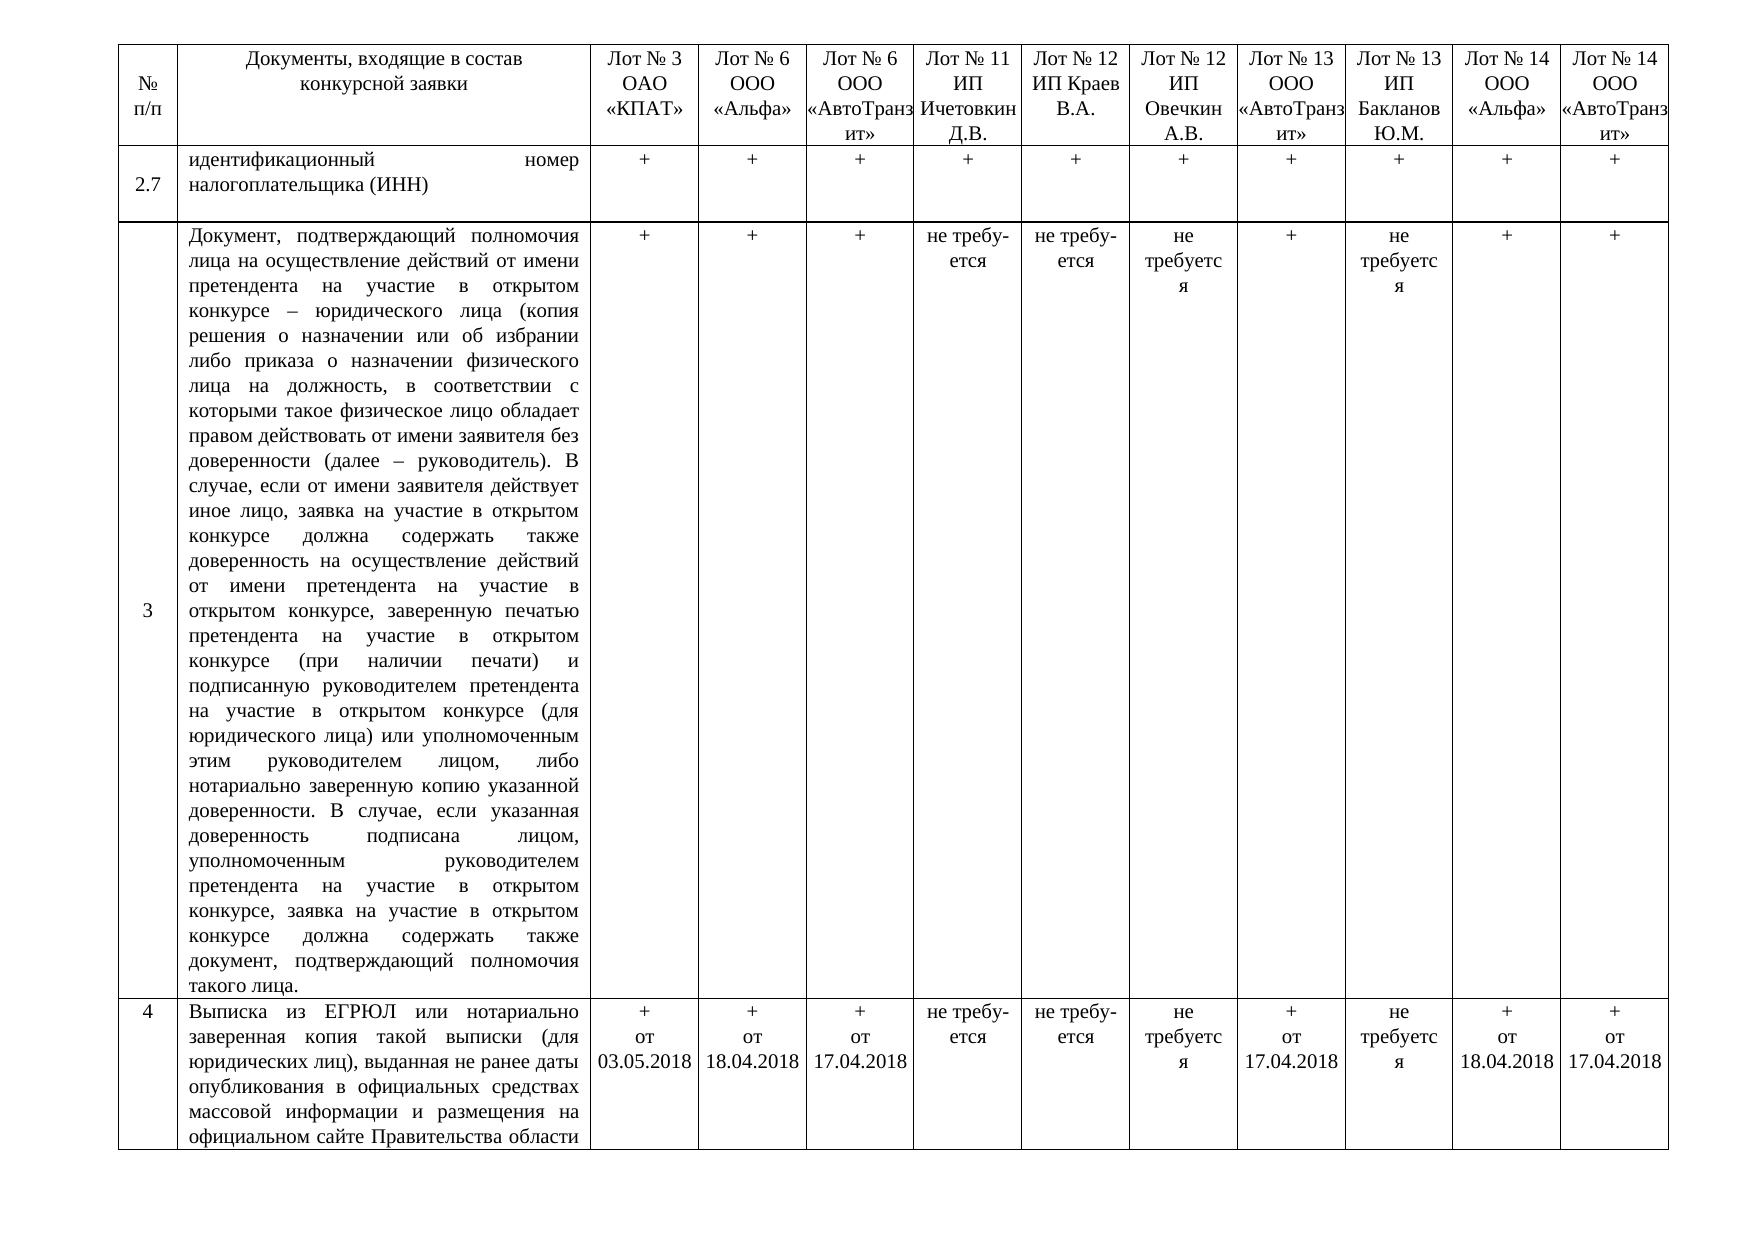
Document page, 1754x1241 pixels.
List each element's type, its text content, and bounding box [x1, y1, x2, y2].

table_cell + от 17.04.2018 [807, 999, 913, 1148]
table_cell + [591, 146, 698, 221]
table_cell + [1022, 146, 1129, 221]
table_cell + [699, 146, 806, 221]
table_cell + [699, 223, 806, 997]
table_cell + [807, 223, 913, 997]
table_cell не требу-ется [1022, 223, 1129, 997]
table_cell не требу-ется [914, 999, 1021, 1148]
table_cell не требуется [1346, 999, 1452, 1148]
table_header Документы, входящие в состав конкурсной заявки [178, 45, 590, 145]
table_cell + [1561, 223, 1668, 997]
table_cell + [591, 223, 698, 997]
table_header Лот № 12 ИП Краев В.А. [1022, 45, 1129, 145]
table_cell + [1453, 223, 1560, 997]
table_cell идентификационный номер налогоплательщика (ИНН) [178, 146, 590, 221]
table_header Лот № 13 ООО «АвтоТранзит» [1238, 45, 1345, 145]
table_header Лот № 6 ООО «Альфа» [699, 45, 806, 145]
table_cell + от 03.05.2018 [591, 999, 698, 1148]
table_cell + [1130, 146, 1237, 221]
table_cell не требуется [1346, 223, 1452, 997]
table_header Лот № 12 ИП Овечкин А.В. [1130, 45, 1237, 145]
table_header Лот № 3 ОАО «КПАТ» [591, 45, 698, 145]
table_cell + [1238, 223, 1345, 997]
table_cell + от 17.04.2018 [1238, 999, 1345, 1148]
table_cell 4 [119, 999, 177, 1148]
table_cell не требуется [1130, 223, 1237, 997]
table_cell + от 17.04.2018 [1561, 999, 1668, 1148]
table_cell не требуется [1130, 999, 1237, 1148]
table_cell + [1453, 146, 1560, 221]
table_cell + от 18.04.2018 [1453, 999, 1560, 1148]
table_cell + от 18.04.2018 [699, 999, 806, 1148]
table_header Лот № 14 ООО «Альфа» [1453, 45, 1560, 145]
table_cell не требу-ется [914, 223, 1021, 997]
table_cell 3 [119, 223, 177, 997]
table_cell + [1238, 146, 1345, 221]
table_cell + [914, 146, 1021, 221]
table_header Лот № 6 ООО «АвтоТранзит» [807, 45, 913, 145]
table_cell + [1346, 146, 1452, 221]
table_header Лот № 14 ООО «АвтоТранзит» [1561, 45, 1668, 145]
table_cell не требу-ется [1022, 999, 1129, 1148]
table_cell + [807, 146, 913, 221]
table_cell Документ, подтверждающий полномочия лица на осуществление действий от имени претендента на участие в открытом конкурсе – юридического лица (копия решения о назначении или об избрании либо приказа о назначении физического лица на должность, в соответствии с которыми такое физическое лицо обладает правом действовать от имени заявителя без доверенности (далее – руководитель). В случае, если от имени заявителя действует иное лицо, заявка на участие в открытом конкурсе должна содержать также доверенность на осуществление действий от имени претендента на участие в открытом конкурсе, заверенную печатью претендента на участие в открытом конкурсе (при наличии печати) и подписанную руководителем претендента на участие в открытом конкурсе (для юридического лица) или уполномоченным этим руководителем лицом, либо нотариально заверенную копию указанной доверенности. В случае, если указанная доверенность подписана лицом, уполномоченным руководителем претендента на участие в открытом конкурсе, заявка на участие в открытом конкурсе должна содержать также документ, подтверждающий полномочия такого лица. [178, 223, 590, 997]
table_header № п/п [119, 45, 177, 145]
table_header Лот № 11 ИП Ичетовкин Д.В. [914, 45, 1021, 145]
table_cell 2.7 [119, 146, 177, 221]
table_cell + [1561, 146, 1668, 221]
table_header Лот № 13 ИП Бакланов Ю.М. [1346, 45, 1452, 145]
